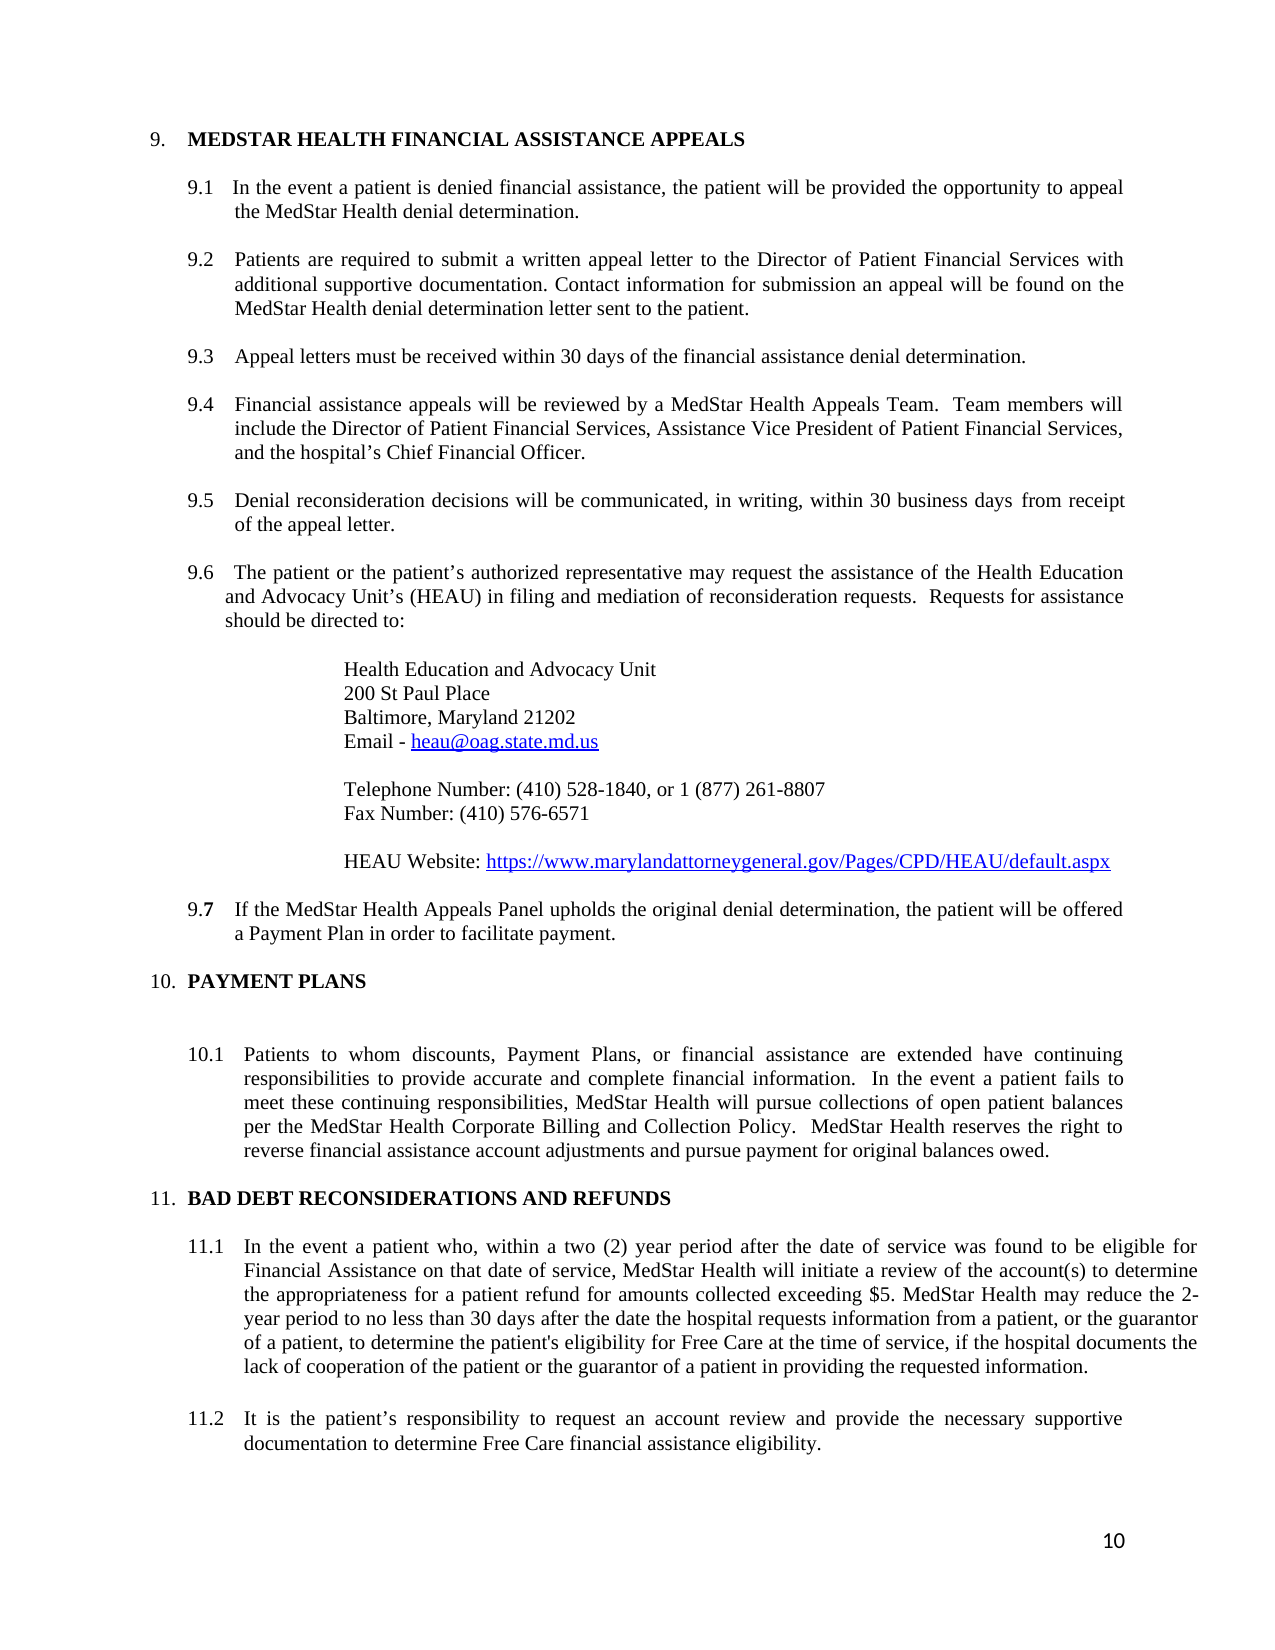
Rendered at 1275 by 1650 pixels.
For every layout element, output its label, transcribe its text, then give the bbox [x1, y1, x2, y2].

text Fax Number: (410) 576-6571 [187, 801, 1125, 825]
text 11.2 It is the patient’s responsibility to request an account review and provide the necessary supportive documentation to determine Free Care financial assistance eligibility. [187, 1406, 1125, 1454]
text Health Education and Advocacy Unit [187, 656, 1125, 681]
text Telephone Number: (410) 528-1840, or 1 (877) 261-8807 [187, 777, 1125, 801]
text Email - heau@oag.state.md.us [187, 729, 1125, 753]
text 9.7 If the MedStar Health Appeals Panel upholds the original denial determination, the patient will be offered a Payment Plan in order to facilitate payment. [187, 897, 1125, 945]
text 9.2 Patients are required to submit a written appeal letter to the Director of Patient Financial Services with additional supportive documentation. Contact information for submission an appeal will be found on the MedStar Health denial determination letter sent to the patient. [187, 247, 1125, 319]
list MEDSTAR HEALTH FINANCIAL ASSISTANCE APPEALS [150, 127, 1125, 151]
text 9.3 Appeal letters must be received within 30 days of the financial assistance denial determination. [187, 344, 1125, 368]
text Baltimore, Maryland 21202 [187, 704, 1125, 729]
text 9.6 The patient or the patient’s authorized representative may request the assistance of the Health Education and Advocacy Unit’s (HEAU) in filing and mediation of reconsideration requests. Requests for assistance should be directed to: [187, 560, 1125, 632]
text 11.1 In the event a patient who, within a two (2) year period after the date of service was found to be eligible for Financial Assistance on that date of service, MedStar Health will initiate a review of the account(s) to determine the appropriateness for a patient refund for amounts collected exceeding $5. MedStar Health may reduce the 2-year period to no less than 30 days after the date the hospital requests information from a patient, or the guarantor of a patient, to determine the patient's eligibility for Free Care at the time of service, if the hospital documents the lack of cooperation of the patient or the guarantor of a patient in providing the requested information. [187, 1234, 1200, 1378]
text 11. BAD DEBT RECONSIDERATIONS AND REFUNDS [150, 1186, 1125, 1210]
text 10.1 Patients to whom discounts, Payment Plans, or financial assistance are extended have continuing responsibilities to provide accurate and complete financial information. In the event a patient fails to meet these continuing responsibilities, MedStar Health will pursue collections of open patient balances per the MedStar Health Corporate Billing and Collection Policy. MedStar Health reserves the right to reverse financial assistance account adjustments and pursue payment for original balances owed. [187, 1041, 1125, 1162]
text 200 St Paul Place [187, 681, 1125, 704]
list PAYMENT PLANS [150, 969, 1125, 993]
text HEAU Website: https://www.marylandattorneygeneral.gov/Pages/CPD/HEAU/default.aspx [187, 849, 1163, 873]
text 9.5 Denial reconsideration decisions will be communicated, in writing, within 30 business days from receipt of the appeal letter. [187, 488, 1125, 536]
text 9.4 Financial assistance appeals will be reviewed by a MedStar Health Appeals Team. Team members will include the Director of Patient Financial Services, Assistance Vice President of Patient Financial Services, and the hospital’s Chief Financial Officer. [187, 392, 1125, 464]
text 9.1 In the event a patient is denied financial assistance, the patient will be provided the opportunity to appeal the MedStar Health denial determination. [187, 175, 1125, 223]
